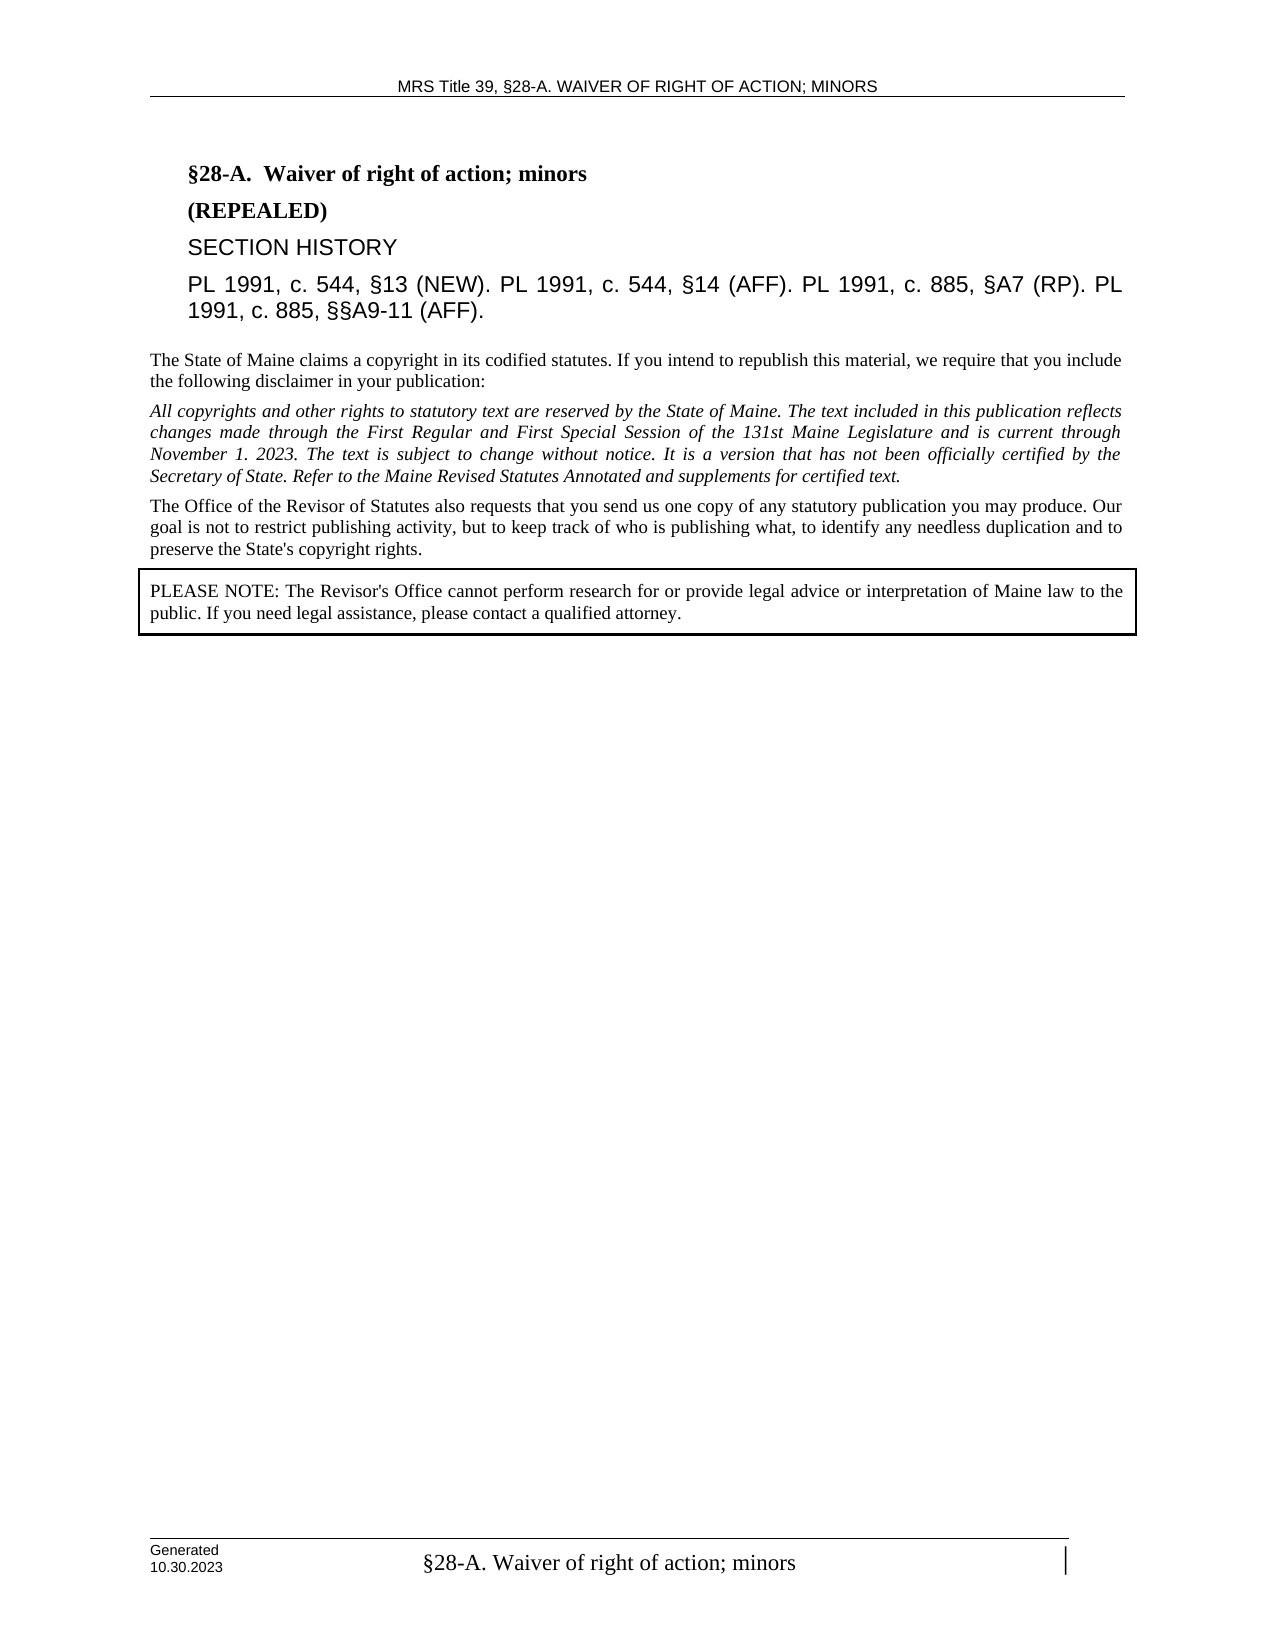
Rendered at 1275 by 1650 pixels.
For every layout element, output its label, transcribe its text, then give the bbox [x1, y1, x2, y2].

text PLEASE NOTE: The Revisor's Office cannot perform research for or provide legal advice or interpretation of Maine law to the public. If you need legal assistance, please contact a qualified attorney. [140, 570, 1135, 633]
text All copyrights and other rights to statutory text are reserved by the State of Maine. The text included in this publication reflects changes made through the First Regular and First Special Session of the 131st Maine Legislature and is current through November 1. 2023 . The text is subject to change without notice. It is a version that has not been officially certified by the Secretary of State. Refer to the Maine Revised Statutes Annotated and supplements for certified text. [150, 400, 1125, 486]
text §28-A. Waiver of right of action; minors [187, 160, 1125, 187]
text The State of Maine claims a copyright in its codified statutes. If you intend to republish this material, we require that you include the following disclaimer in your publication: [150, 348, 1125, 392]
text SECTION HISTORY [187, 234, 1125, 260]
text PL 1991, c. 544, §13 (NEW). PL 1991, c. 544, §14 (AFF). PL 1991, c. 885, §A7 (RP). PL 1991, c. 885, §§A9-11 (AFF). [187, 271, 1125, 323]
text The Office of the Revisor of Statutes also requests that you send us one copy of any statutory publication you may produce. Our goal is not to restrict publishing activity, but to keep track of who is publishing what, to identify any needless duplication and to preserve the State's copyright rights. [150, 494, 1125, 559]
text (REPEALED) [187, 197, 1125, 223]
